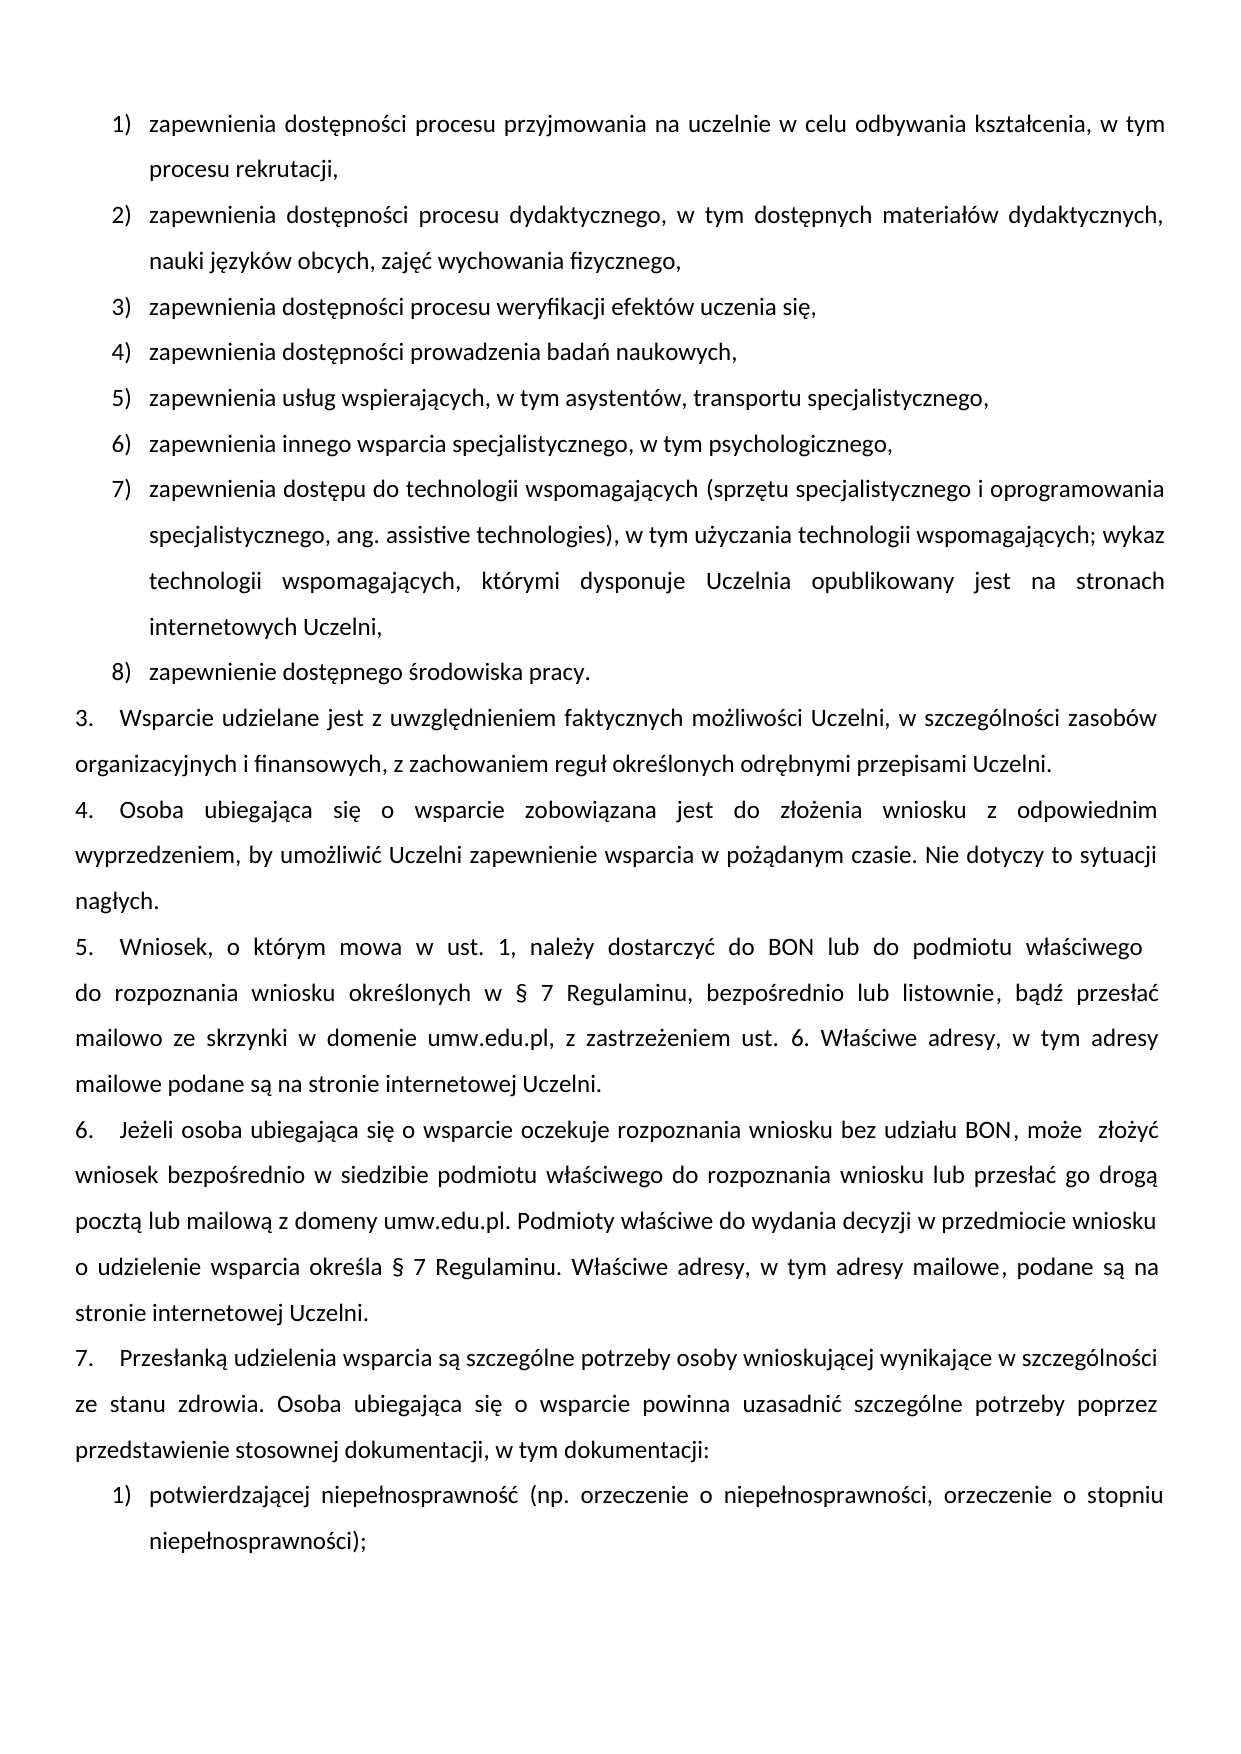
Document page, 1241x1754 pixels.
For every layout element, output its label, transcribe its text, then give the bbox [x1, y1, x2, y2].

list zapewnienia dostępności procesu weryfikacji efektów uczenia się, [111, 291, 1165, 321]
list Osoba ubiegająca się o wsparcie zobowiązana jest do złożenia wniosku z odpowiednim wyprzedzeniem, by umożliwić Uczelni zapewnienie wsparcia w pożądanym czasie. Nie dotyczy to sytuacji nagłych. [75, 794, 1159, 916]
list zapewnienia dostępu do technologii wspomagających,w tym użycznia technologii wspomagających;ykaz technologii wspomagających, którymi dysponuje Uczelnia opublikowany jest na stronach internetowych Uczelni, [111, 474, 1165, 641]
list zapewnienia dostępności prowadzenia badań naukowych, [111, 336, 1165, 367]
list potwierdzającej niepełnosprawność (np. orzeczenie o niepełnosprawności, orzeczenie o stopniu niepełnosprawności; [111, 1480, 1165, 1556]
list zapewnienia dostępności procesu dydaktycznego, w tym dostępnych materiałów dydaktycznych, nauki języków obcych, zajęć wychowania fizycznego, [111, 199, 1165, 276]
list Wniosek, o którym mowa w ust. 1, należy dostarczyć do BON lub do podmiotu właściwego do rozpoznania wniosku określonych w § 7 Regulaminu, bezpośrednio lub listownie bądź przesłać mailowo ze skrzynki w domenie umw.edu.pl, z zastrzeżeniem ust. 6. Właściwe adresy, w tym adresy mailowe podane są na stronie internetowej Uczelni. [75, 931, 1159, 1099]
list Przesłanką udzielenia wsparcia są szczególne potrzeby osoby wnioskującej wynikające w szczególności ze stanu zdrowia. Osoba ubiegająca się o wsparcie powinna uzasadnić szczególne potrzeby poprzez przedstawienie stosownej dokumentacji, w tym dokumentacji: [75, 1342, 1159, 1464]
list zapewnienie dostępnego środowiska pracy. [111, 657, 1165, 687]
list Jeżeli osoba ubiegająca się o wsparcie oczekuje rozpoznania wniosku bez udziału BON może złożyć wniosek bezpośrednio w siedzibie podmiotu właściwego do rozpoznania wniosku lub przesłać go drogą pocztą lub mailową z domeny umw.edu.pl. Podmioty właściwe do wydania decyzji w przedmiocie wniosku o udzielenie wsparcia określa § 7 Regulaminu. Właściwe adresy, w tym adresy mailowe podane są na stronie internetowej Uczelni. [75, 1114, 1159, 1327]
list Wsparcie udzielane jest z uwzględnieniem faktycznych możliwości Uczelni, w szczególności zasobów organizacyjnych i finansowych, z zachowaniem reguł określonych odrębnymi przepisami Uczelni. [75, 702, 1159, 778]
list zapewnienia dostępności procesu przyjmowania na uczelnie w celu odbywania kształcenia, w tym procesu rekrutacji, [111, 108, 1165, 184]
list zapewnienia innego wsparcia specjalistycznego, w tym psychologicznego, [111, 428, 1165, 458]
list zapewnienia usług wspierających, w tym asystentów, transportu specjalistycznego, [111, 382, 1165, 413]
